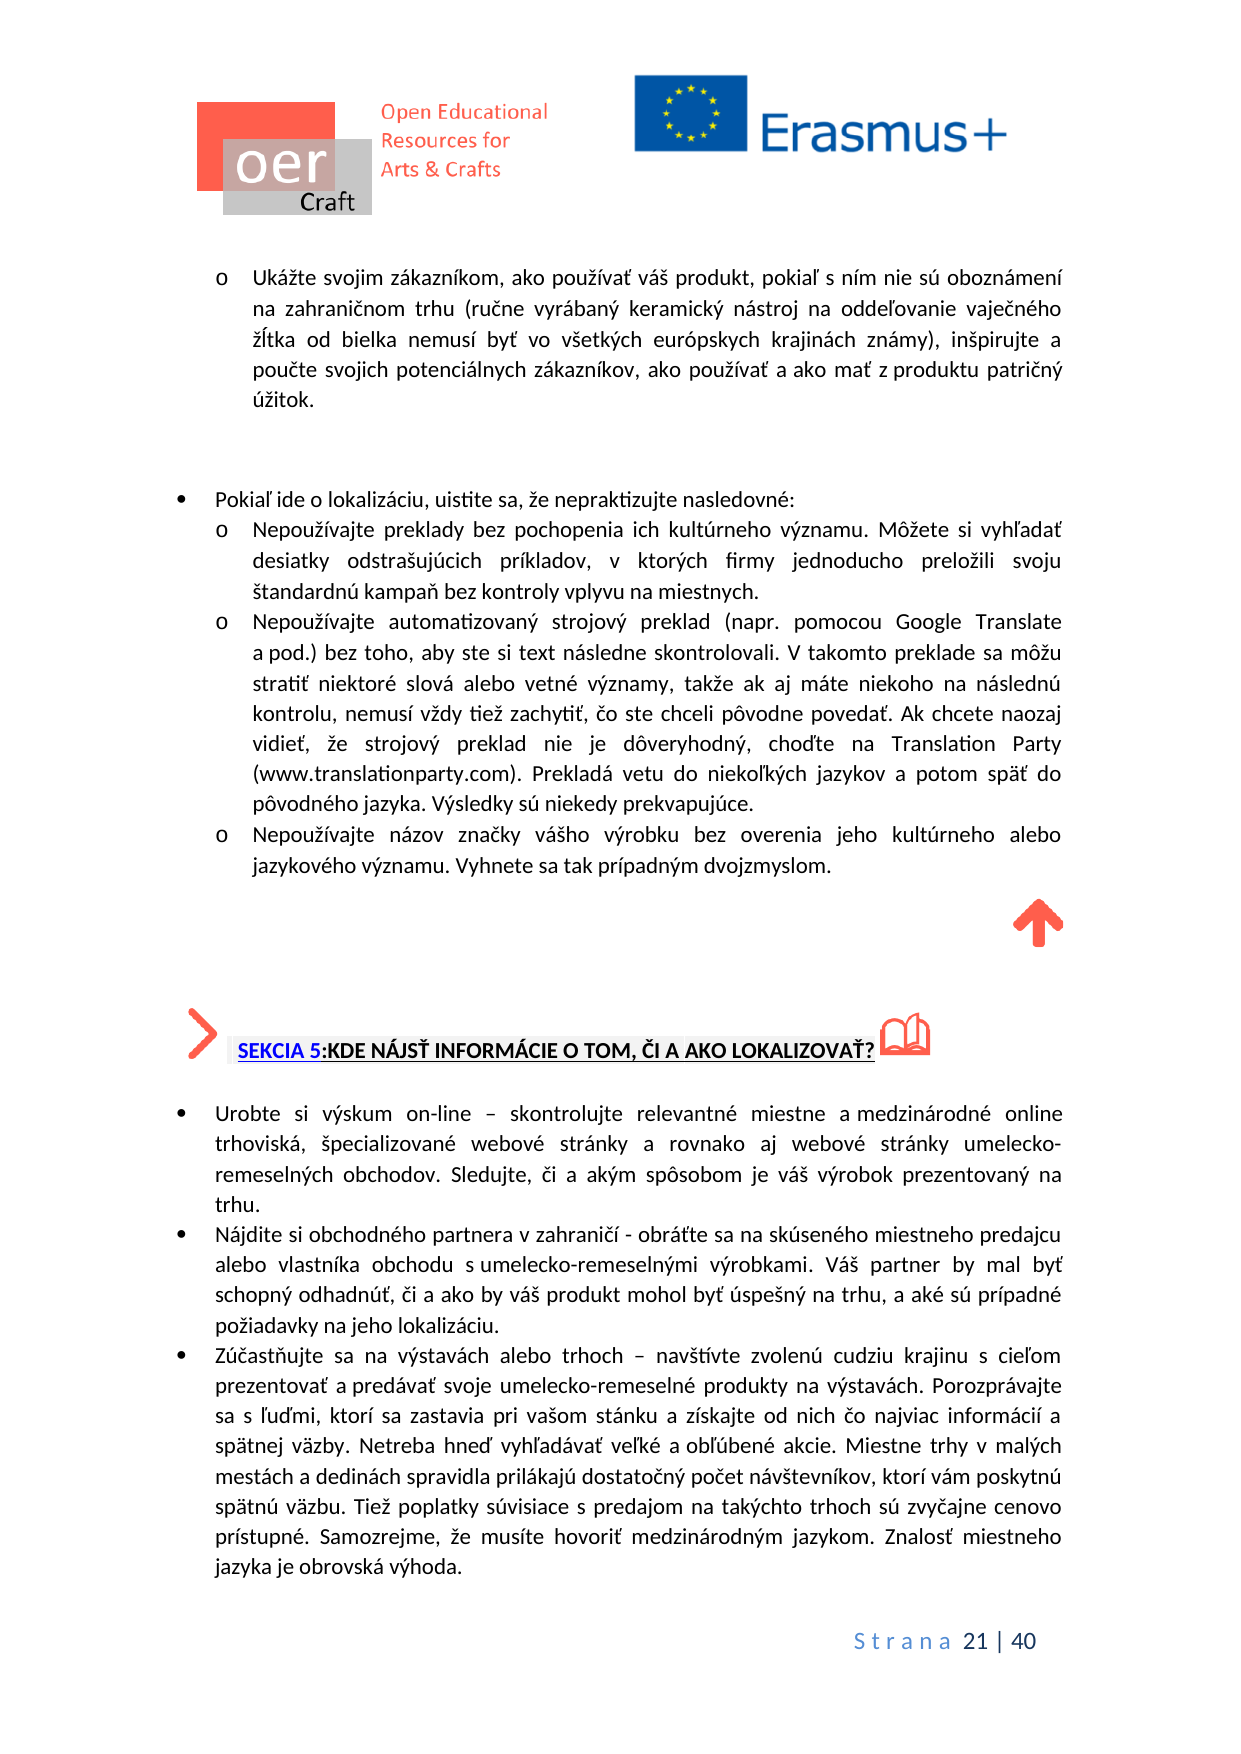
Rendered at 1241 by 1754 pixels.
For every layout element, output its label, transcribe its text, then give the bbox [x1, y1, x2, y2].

list Nepoužívajte preklady bez pochopenia ich kultúrneho významu. Môžete si vyhľadať desiatky odstrašujúcich príkladov, v ktorých firmy jednoducho preložili svoju štandardnú kampaň bez kontroly vplyvu na miestnych. [215, 515, 1063, 605]
picture [188, 73, 555, 236]
list Zúčastňujte sa na výstavách alebo trhoch – navštívte zvolenú cudziu krajinu s cieľom prezentovať a predávať svoje umelecko-remeselné produkty na výstavách. Porozprávajte sa s ľuďmi, ktorí sa zastavia pri vašom stánku a získajte od nich čo najviac informácií a spätnej väzby. Netreba hneď vyhľadávať veľké a obľúbené akcie. Miestne trhy v malých mestách a dedinách spravidla prilákajú dostatočný počet návštevníkov, ktorí vám poskytnú spätnú väzbu. Tiež poplatky súvisiace s predajom na takýchto trhoch sú zvyčajne cenovo prístupné. Samozrejme, že musíte hovoriť medzinárodným jazykom. Znalosť miestneho jazyka je obrovská výhoda. [177, 1341, 1063, 1580]
list Ukážte svojim zákazníkom, ako používať váš produkt, pokiaľ s ním nie sú oboznámení na zahraničnom trhu (ručne vyrábaný keramický nástroj na oddeľovanie vaječného žĺtka od bielka nemusí byť vo všetkých európskych krajinách známy), inšpirujte a poučte svojich potenciálnych zákazníkov, ako používať a ako mať z produktu patričný úžitok. [215, 263, 1063, 413]
list Nepoužívajte názov značky vášho výrobku bez overenia jeho kultúrneho alebo jazykového významu. Vyhnete sa tak prípadným dvojzmyslom. [215, 820, 1063, 879]
list Nepoužívajte automatizovaný strojový preklad (napr. pomocou Google Translate a pod.) bez toho, aby ste si text následne skontrolovali. V takomto preklade sa môžu stratiť niektoré slová alebo vetné významy, takže ak aj máte niekoho na následnú kontrolu, nemusí vždy tiež zachytiť, čo ste chceli pôvodne povedať. Ak chcete naozaj vidieť, že strojový preklad nie je dôveryhodný, choďte na Translation Party (www.translationparty.com). Prekladá vetu do niekoľkých jazykov a potom späť do pôvodného jazyka. Výsledky sú niekedy prekvapujúce. [215, 607, 1063, 817]
list Pokiaľ ide o lokalizáciu, uistite sa, že nepraktizujte nasledovné: [177, 485, 1063, 513]
picture [880, 1008, 930, 1059]
picture [630, 73, 1009, 157]
text SEkcia 5:Kde nájsť informácie o tom, či a ako lokalizovať? [228, 1009, 1063, 1064]
picture [177, 1008, 228, 1059]
list Urobte si výskum on-line – skontrolujte relevantné miestne a medzinárodné online trhoviská, špecializované webové stránky a rovnako aj webové stránky umelecko-remeselných obchodov. Sledujte, či a akým spôsobom je váš výrobok prezentovaný na trhu. [177, 1099, 1063, 1218]
list Nájdite si obchodného partnera v zahraničí - obráťte sa na skúseného miestneho predajcu alebo vlastníka obchodu s umelecko-remeselnými výrobkami. Váš partner by mal byť schopný odhadnúť, či a ako by váš produkt mohol byť úspešný na trhu, a aké sú prípadné požiadavky na jeho lokalizáciu. [177, 1220, 1063, 1339]
picture [1013, 897, 1064, 948]
